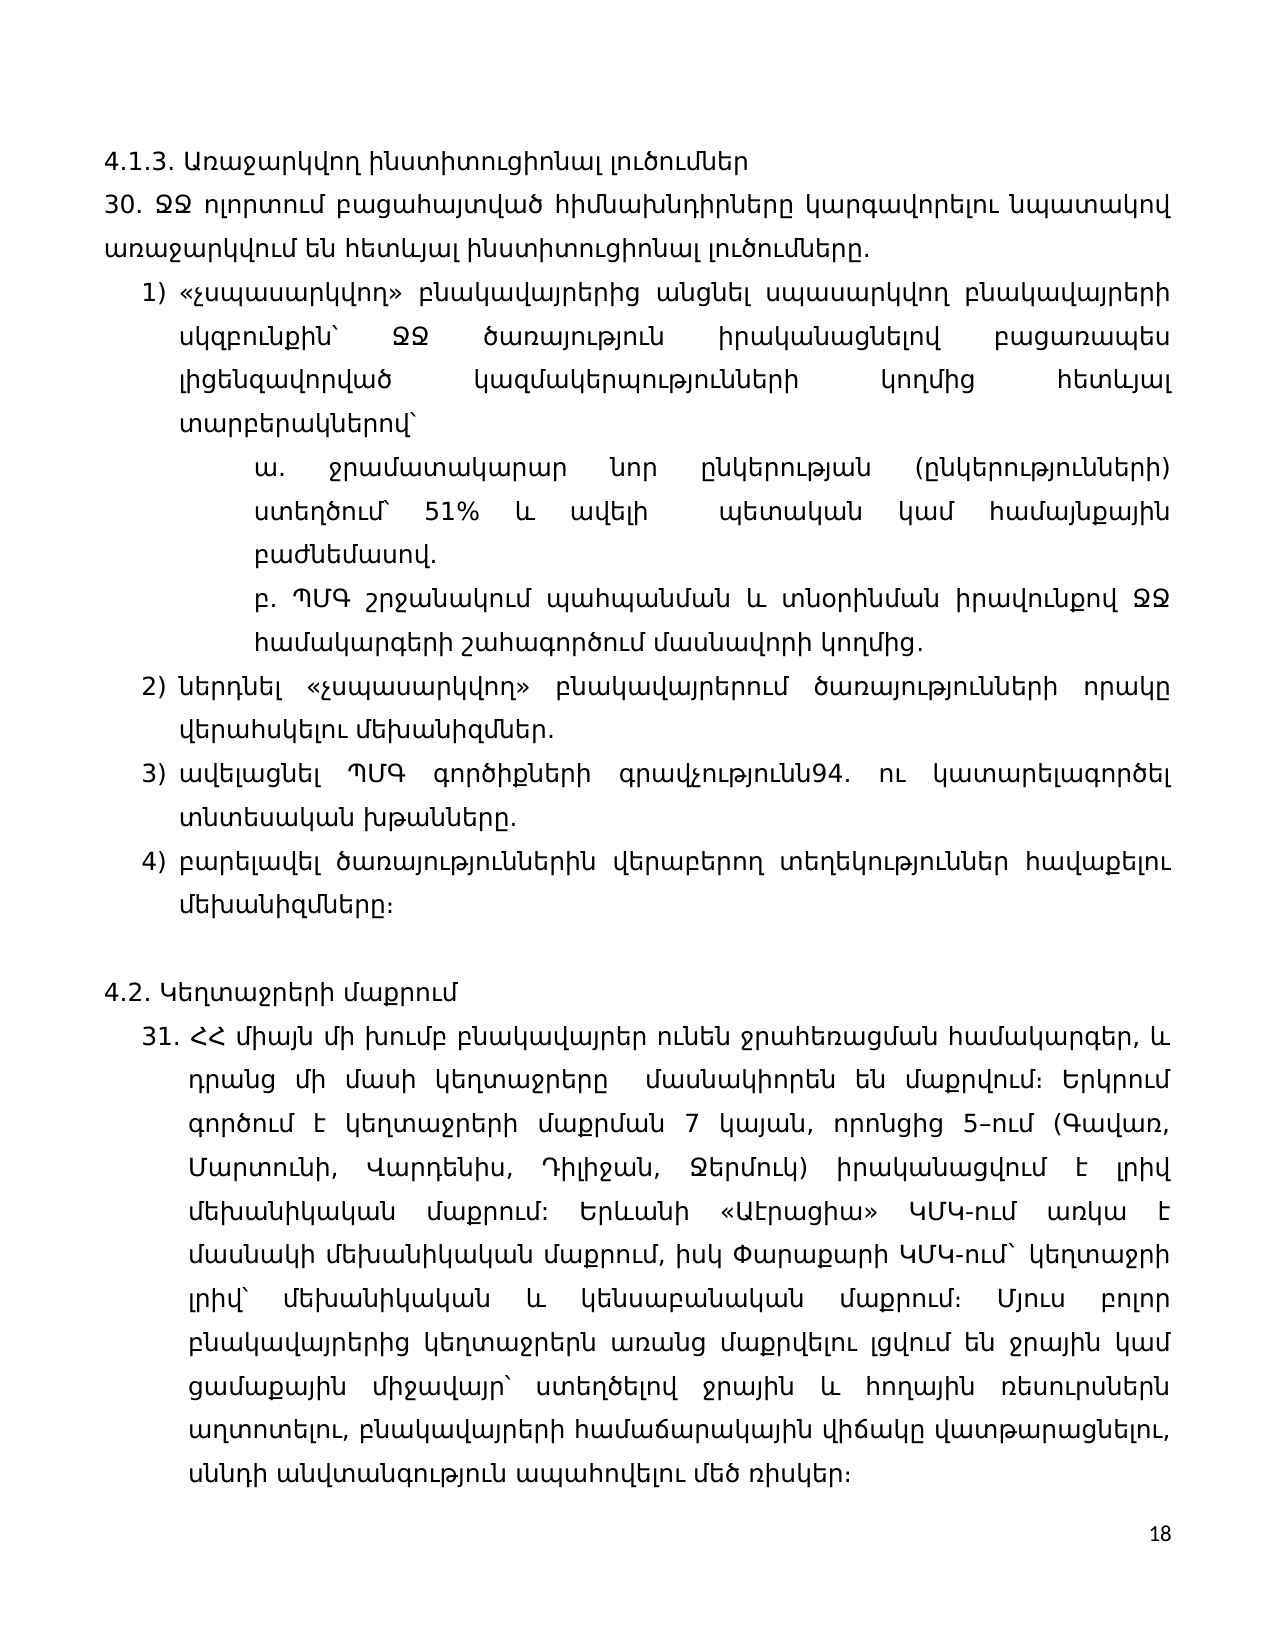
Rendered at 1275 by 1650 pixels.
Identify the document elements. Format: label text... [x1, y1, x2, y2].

list «չսպասարկվող» բնակավայրերից անցնել սպասարկվող բնակավայրերի սկզբունքին՝ ՋՋ ծառայություն իրականացնելով բացառապես լիցենզավորված կազմակերպությունների կողմից հետևյալ տարբերակներով՝ [141, 278, 1171, 438]
text ա. ջրամատակարար նոր ընկերության (ընկերությունների) ստեղծում՝ 51% և ավելի պետական կամ համայնքային բաժնեմասով. [253, 453, 1171, 570]
list ներդնել «չսպասարկվող» բնակավայրերում ծառայությունների որակը վերահսկելու մեխանիզմներ. [141, 672, 1171, 745]
list ավելացնել ՊՄԳ գործիքների գրավչությունն94. ու կատարելագործել տնտեսական խթանները. [141, 759, 1171, 832]
list բարելավել ծառայություններին վերաբերող տեղեկություններ հավաքելու մեխանիզմները։ [141, 847, 1171, 920]
text 30. ՋՋ ոլորտում բացահայտված հիմնախնդիրները կարգավորելու նպատակով առաջարկվում են հետևյալ ինստիտուցիոնալ լուծումները. [103, 191, 1171, 263]
subtitle 4.1.3. Առաջարկվող ինստիտուցիոնալ լուծումներ [103, 147, 1171, 176]
text 31. ՀՀ միայն մի խումբ բնակավայրեր ունեն ջրահեռացման համակարգեր, և դրանց մի մասի կեղտաջրերը մասնակիորեն են մաքրվում։ Երկրում գործում է կեղտաջրերի մաքրման 7 կայան, որոնցից 5–ում (Գավառ, Մարտունի, Վարդենիս, Դիլիջան, Ջերմուկ) իրականացվում է լրիվ մեխանիկական մաքրում: Երևանի «Աէրացիա» ԿՄԿ-ում առկա է մասնակի մեխանիկական մաքրում, իսկ Փարաքարի ԿՄԿ-ում` կեղտաջրի լրիվ՝ մեխանիկական և կենսաբանական մաքրում։ Մյուս բոլոր բնակավայրերից կեղտաջրերն առանց մաքրվելու լցվում են ջրային կամ ցամաքային միջավայր՝ ստեղծելով ջրային և հողային ռեսուրսներն աղտոտելու, բնակավայրերի համաճարակային վիճակը վատթարացնելու, սննդի անվտանգություն ապահովելու մեծ ռիսկեր։ [141, 1022, 1171, 1488]
subtitle 4.2. Կեղտաջրերի մաքրում [103, 978, 1171, 1007]
text բ. ՊՄԳ շրջանակում պահպանման և տնօրինման իրավունքով ՋՋ համակարգերի շահագործում մասնավորի կողմից. [253, 584, 1171, 657]
